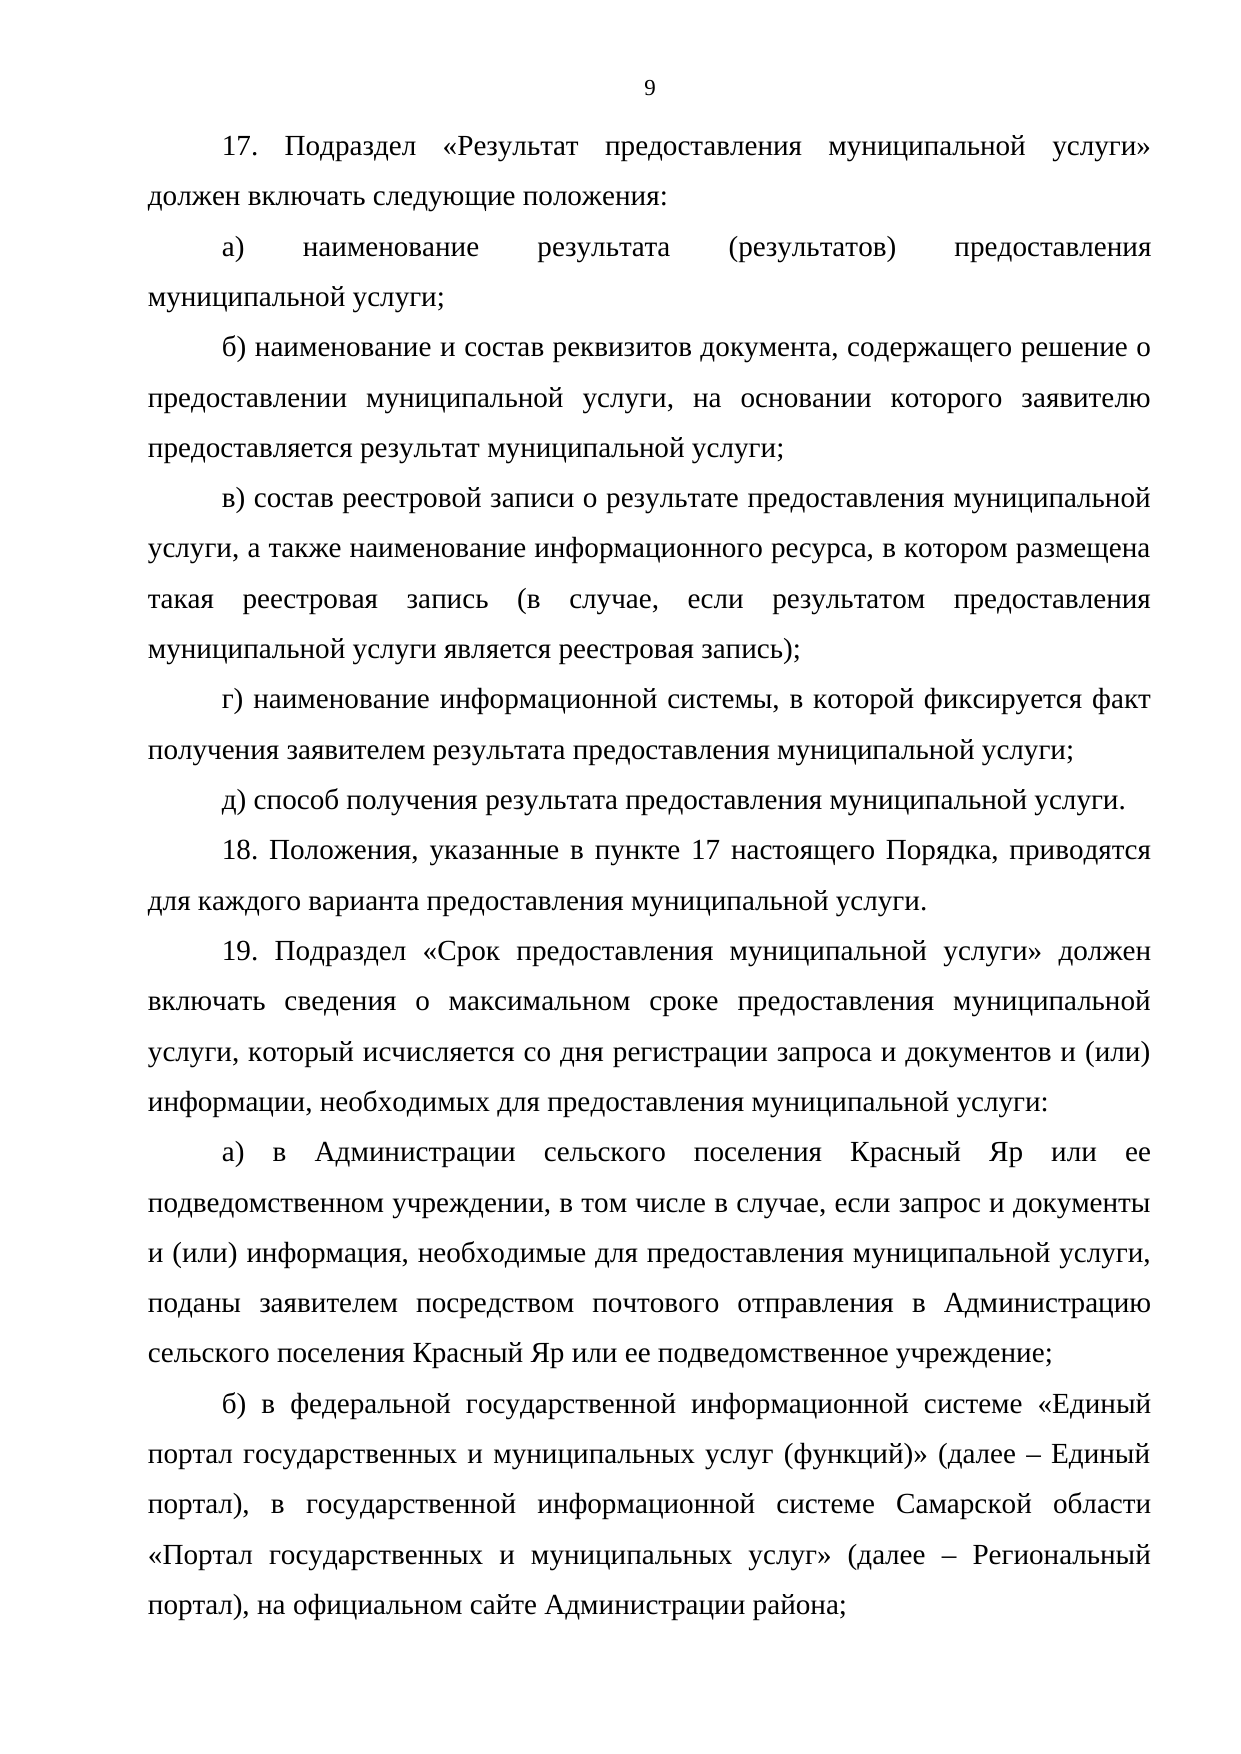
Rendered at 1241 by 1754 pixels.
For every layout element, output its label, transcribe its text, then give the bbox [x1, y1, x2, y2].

text г) наименование информационной системы, в которой фиксируется факт получения заявителем результата предоставления муниципальной услуги; [148, 682, 1152, 765]
text в) состав реестровой записи о результате предоставления муниципальной услуги, а также наименование информационного ресурса, в котором размещена такая реестровая запись (в случае, если результатом предоставления муниципальной услуги является реестровая запись); [148, 480, 1152, 665]
text б) в федеральной государственной информационной системе «Единый портал государственных и муниципальных услуг (функций)» (далее – Единый портал), в государственной информационной системе Самарской области «Портал государственных и муниципальных услуг» (далее – Региональный портал), на официальном сайте Администрации района; [148, 1386, 1152, 1621]
text б) наименование и состав реквизитов документа, содержащего решение о предоставлении муниципальной услуги, на основании которого заявителю предоставляется результат муниципальной услуги; [148, 329, 1152, 463]
text 18. Положения, указанные в пункте 17 настоящего Порядка, приводятся для каждого варианта предоставления муниципальной услуги. [148, 832, 1152, 916]
text 17. Подраздел «Результат предоставления муниципальной услуги» должен включать следующие положения: [148, 128, 1152, 212]
text д) способ получения результата предоставления муниципальной услуги. [148, 782, 1152, 816]
text а) наименование результата (результатов) предоставления муниципальной услуги; [148, 229, 1152, 313]
text 19. Подраздел «Срок предоставления муниципальной услуги» должен включать сведения о максимальном сроке предоставления муниципальной услуги, который исчисляется со дня регистрации запроса и документов и (или) информации, необходимых для предоставления муниципальной услуги: [148, 933, 1152, 1118]
text а) в Администрации сельского поселения Красный Яр или ее подведомственном учреждении, в том числе в случае, если запрос и документы и (или) информация, необходимые для предоставления муниципальной услуги, поданы заявителем посредством почтового отправления в Администрацию сельского поселения Красный Яр или ее подведомственное учреждение; [148, 1134, 1152, 1369]
